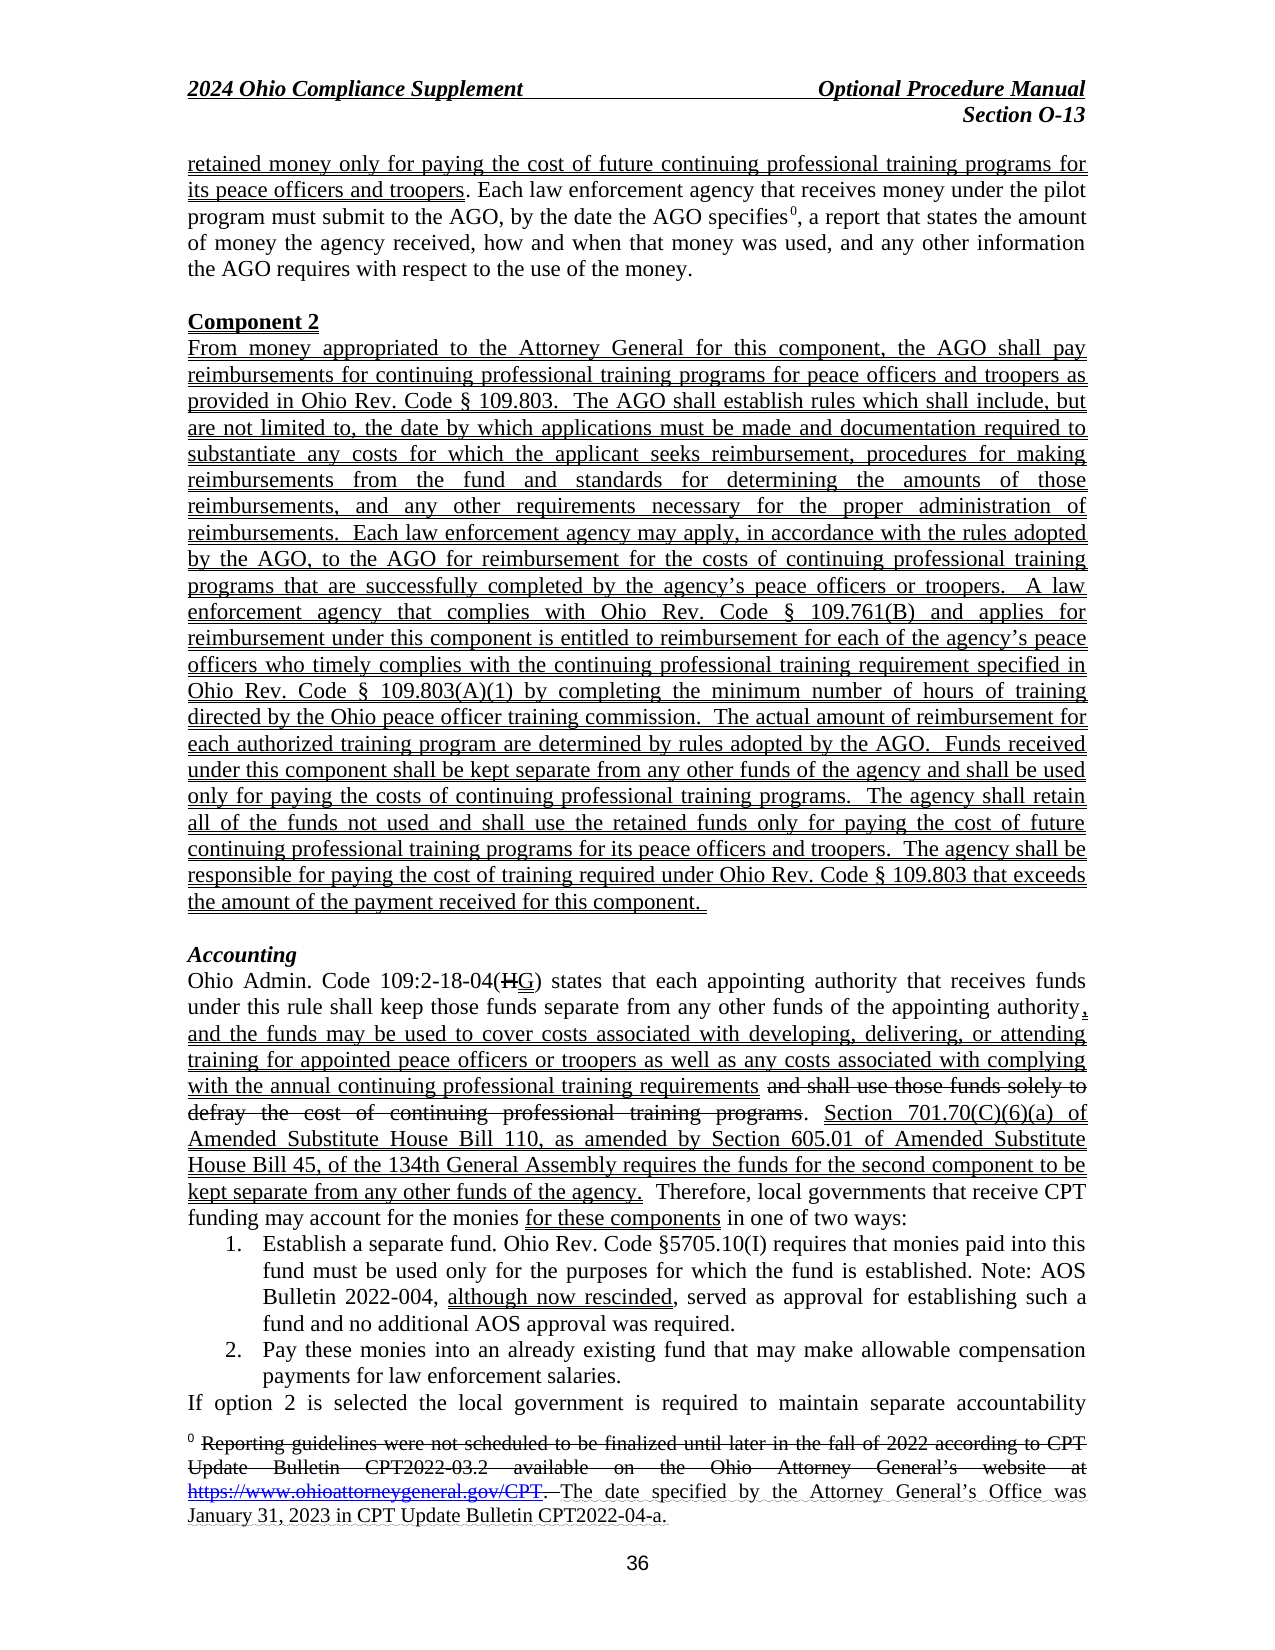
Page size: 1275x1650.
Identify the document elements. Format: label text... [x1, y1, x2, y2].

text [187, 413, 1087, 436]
text Accounting [187, 941, 1087, 967]
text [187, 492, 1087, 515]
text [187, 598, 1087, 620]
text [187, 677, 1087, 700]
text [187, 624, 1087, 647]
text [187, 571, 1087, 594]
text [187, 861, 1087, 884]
text Ohio Admin. Code 109:2-18-04(HG) states that each appointing authority that receives funds under this rule shall keep those funds separate from any other funds of the appointing authority, and the funds may be used to cover costs associated with developing, delivering, or attending training for appointed peace officers or troopers as well as any costs associated with complying with the annual continuing professional training requirements and shall use those funds solely to defray the cost of continuing professional training programs. Section 701.70(C)(6)(a) of Amended Substitute House Bill 110, as amended by Section 605.01 of Amended Substitute House Bill 45, of the 134th General Assembly requires the funds for the second component to be kept separate from any other funds of the agency. Therefore, local governments that receive CPT funding may account for the monies for these components in one of two ways: [187, 1072, 1087, 1148]
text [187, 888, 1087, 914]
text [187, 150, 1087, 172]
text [187, 176, 1087, 282]
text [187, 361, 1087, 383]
list Pay these monies into an already existing fund that may make allowable compensation payments for law enforcement salaries. [225, 1336, 1087, 1389]
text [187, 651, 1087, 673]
list Establish a separate fund. Ohio Rev. Code §5705.10(I) requires that monies paid into this fund must be used only for the purposes for which the fund is established. Note: AOS Bulletin 2022-004, although now rescinded, served as approval for establishing such a fund and no additional AOS approval was required. [225, 1231, 1087, 1336]
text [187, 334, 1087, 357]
text Ohio Admin. Code 109:2-18-04(HG) states that each appointing authority that receives funds under this rule shall keep those funds separate from any other funds of the appointing authority, and the funds may be used to cover costs associated with developing, delivering, or attending training for appointed peace officers or troopers as well as any costs associated with complying with the annual continuing professional training requirements and shall use those funds solely to defray the cost of continuing professional training programs. Section 701.70(C)(6)(a) of Amended Substitute House Bill 110, as amended by Section 605.01 of Amended Substitute House Bill 45, of the 134th General Assembly requires the funds for the second component to be kept separate from any other funds of the agency. Therefore, local governments that receive CPT funding may account for the monies for these components in one of two ways: [187, 967, 1087, 1042]
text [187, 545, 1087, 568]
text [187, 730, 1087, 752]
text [187, 1389, 1087, 1415]
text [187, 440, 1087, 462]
text Component 2 [187, 308, 1087, 334]
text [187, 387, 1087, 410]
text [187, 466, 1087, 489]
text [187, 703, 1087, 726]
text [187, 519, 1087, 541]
